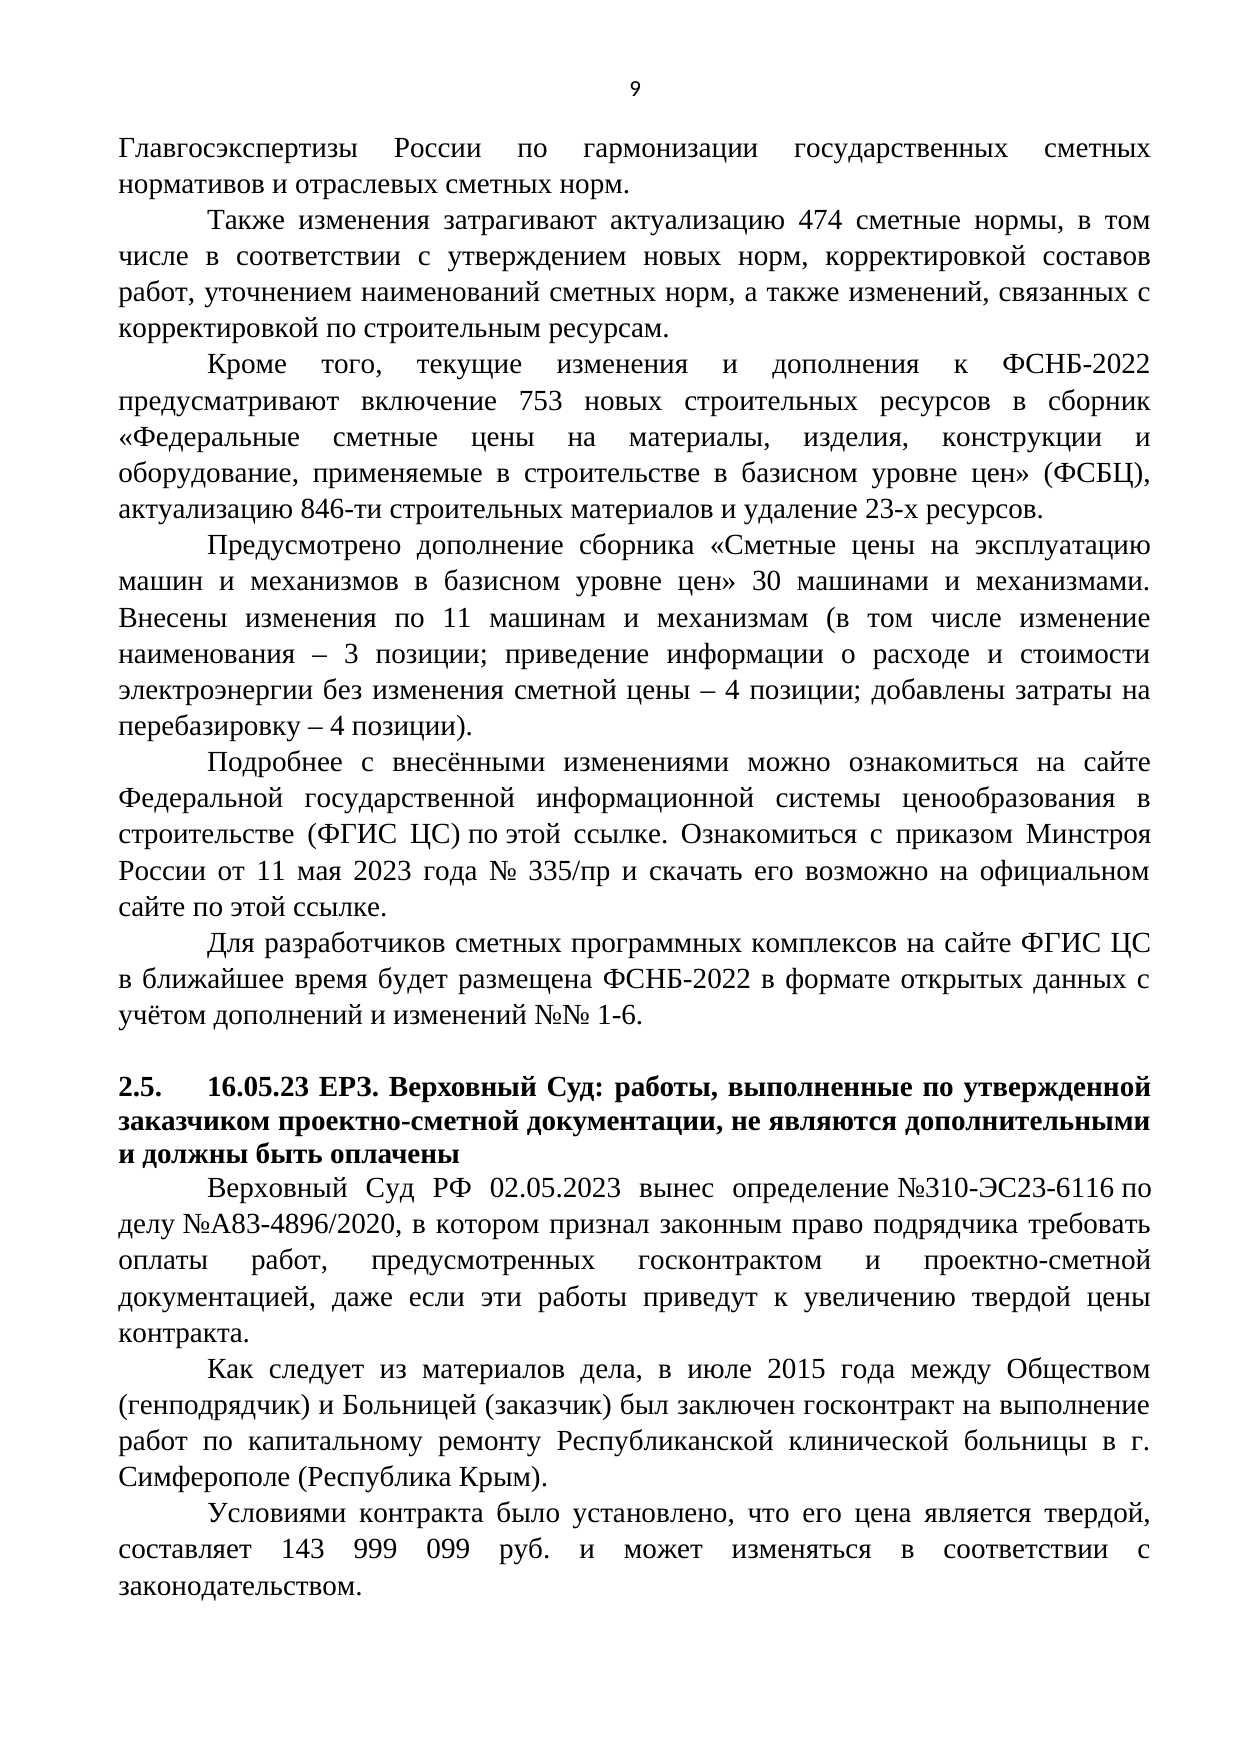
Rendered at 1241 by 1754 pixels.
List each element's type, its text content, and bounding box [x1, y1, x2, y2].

text Для разработчиков сметных программных комплексов на сайте ФГИС ЦС в ближайшее время будет размещена ФСНБ-2022 в формате открытых данных с учётом дополнений и изменений №№ 1-6. [118, 925, 1152, 1031]
text Кроме того, текущие изменения и дополнения к ФСНБ-2022 предусматривают включение 753 новых строительных ресурсов в сборник «Федеральные сметные цены на материалы, изделия, конструкции и оборудование, применяемые в строительстве в базисном уровне цен» (ФСБЦ), актуализацию 846-ти строительных материалов и удаление 23-х ресурсов. [118, 347, 1152, 525]
subtitle 16.05.23 ЕРЗ. Верховный Суд: работы, выполненные по утвержденной заказчиком проектно-сметной документации, не являются дополнительными и должны быть оплачены [118, 1069, 1152, 1170]
text Подробнее с внесёнными изменениями можно ознакомиться на сайте Федеральной государственной информационной системы ценообразования в строительстве (ФГИС ЦС) по этой ссылке. Ознакомиться с приказом Минстроя России от 11 мая 2023 года № 335/пр и скачать его возможно на официальном сайте по этой ссылке. [118, 744, 1152, 922]
text Верховный Суд РФ 02.05.2023 вынес определение №310-ЭС23-6116 по делу №А83-4896/2020, в котором признал законным право подрядчика требовать оплаты работ, предусмотренных госконтрактом и проектно-сметной документацией, даже если эти работы приведут к увеличению твердой цены контракта. [118, 1170, 1152, 1348]
text Условиями контракта было установлено, что его цена является твердой, составляет 143 999 099 руб. и может изменяться в соответствии с законодательством. [118, 1496, 1152, 1601]
text Также изменения затрагивают актуализацию 474 сметные нормы, в том числе в соответствии с утверждением новых норм, корректировкой составов работ, уточнением наименований сметных норм, а также изменений, связанных с корректировкой по строительным ресурсам. [118, 202, 1152, 344]
text Как следует из материалов дела, в июле 2015 года между Обществом (генподрядчик) и Больницей (заказчик) был заключен госконтракт на выполнение работ по капитальному ремонту Республиканской клинической больницы в г. Симферополе (Республика Крым). [118, 1351, 1152, 1493]
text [118, 130, 1152, 199]
text Предусмотрено дополнение сборника «Сметные цены на эксплуатацию машин и механизмов в базисном уровне цен» 30 машинами и механизмами. Внесены изменения по 11 машинам и механизмам (в том числе изменение наименования – 3 позиции; приведение информации о расходе и стоимости электроэнергии без изменения сметной цены – 4 позиции; добавлены затраты на перебазировку – 4 позиции). [118, 527, 1152, 742]
